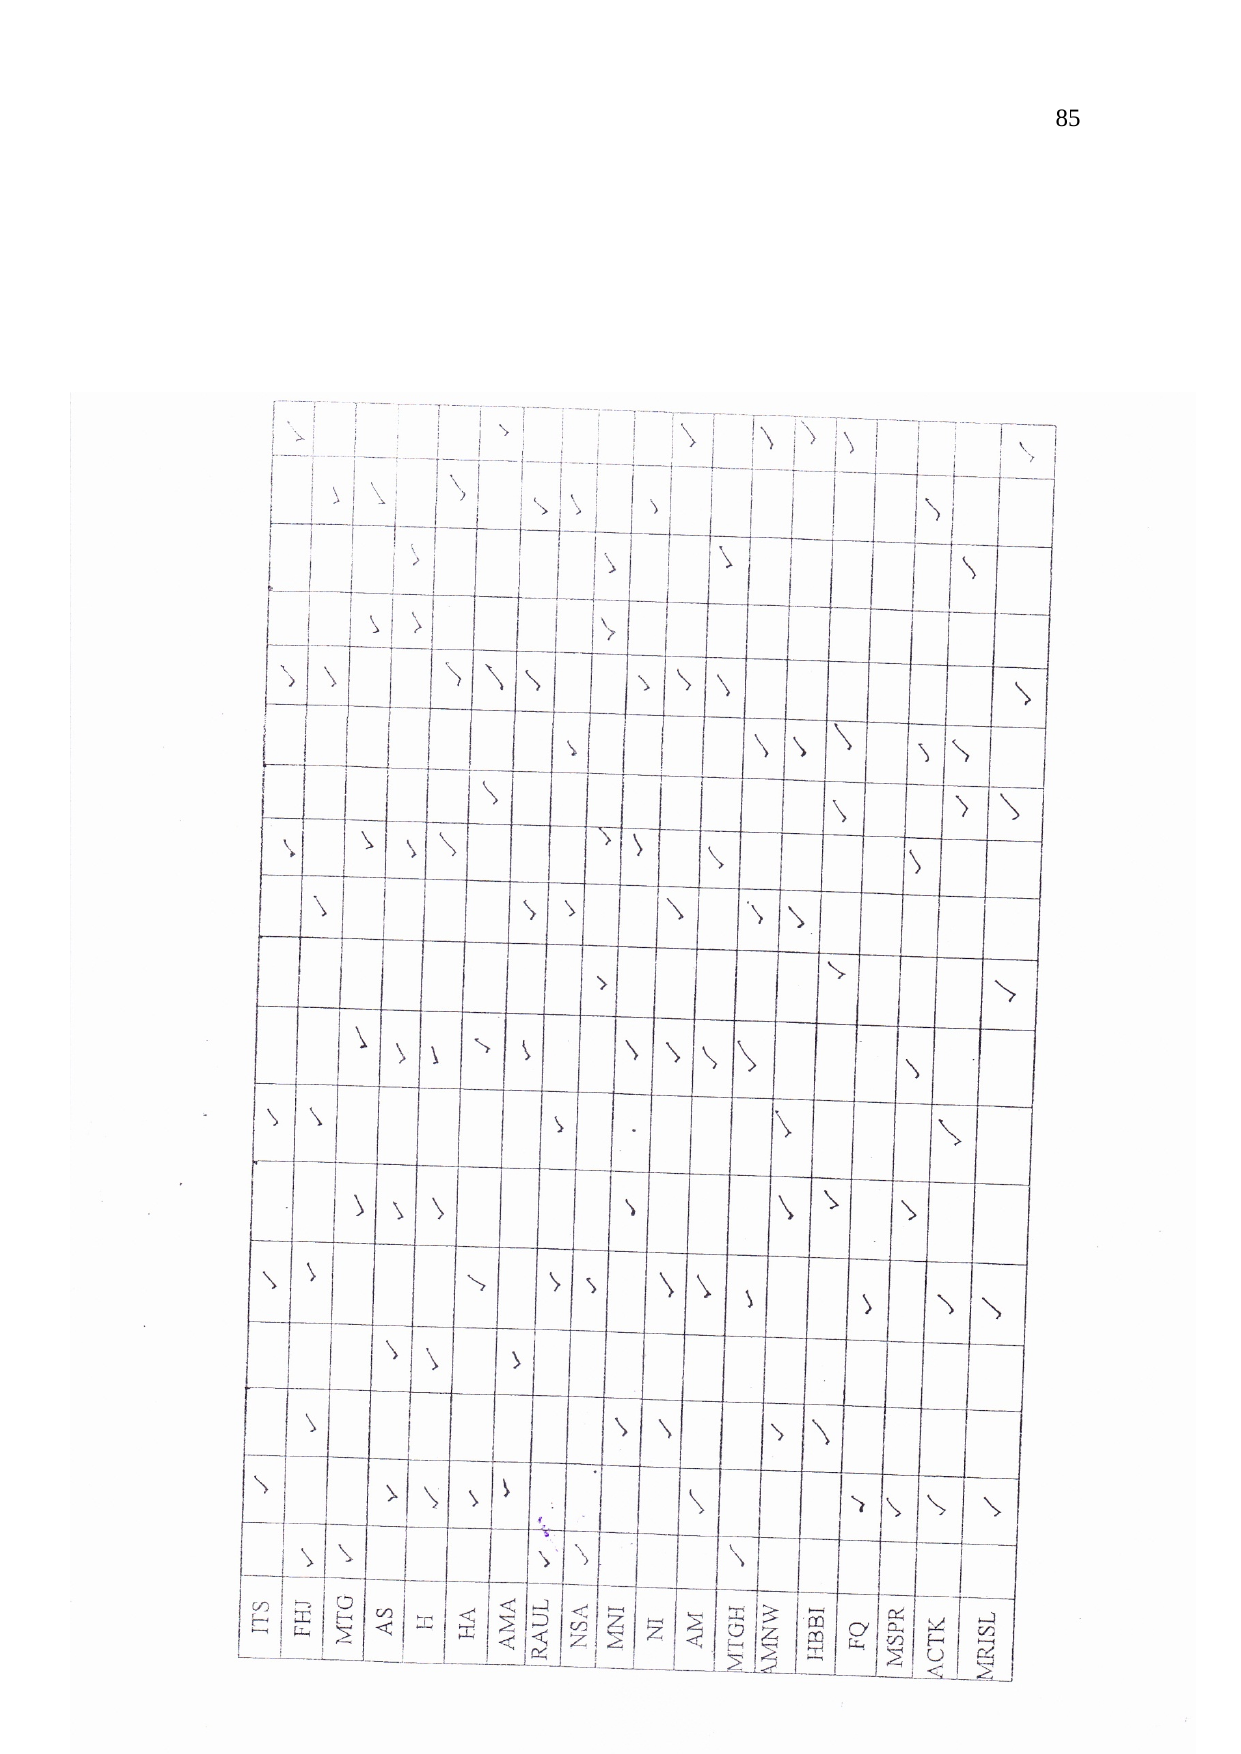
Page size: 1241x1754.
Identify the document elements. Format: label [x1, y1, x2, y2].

picture [70, 392, 1197, 1754]
